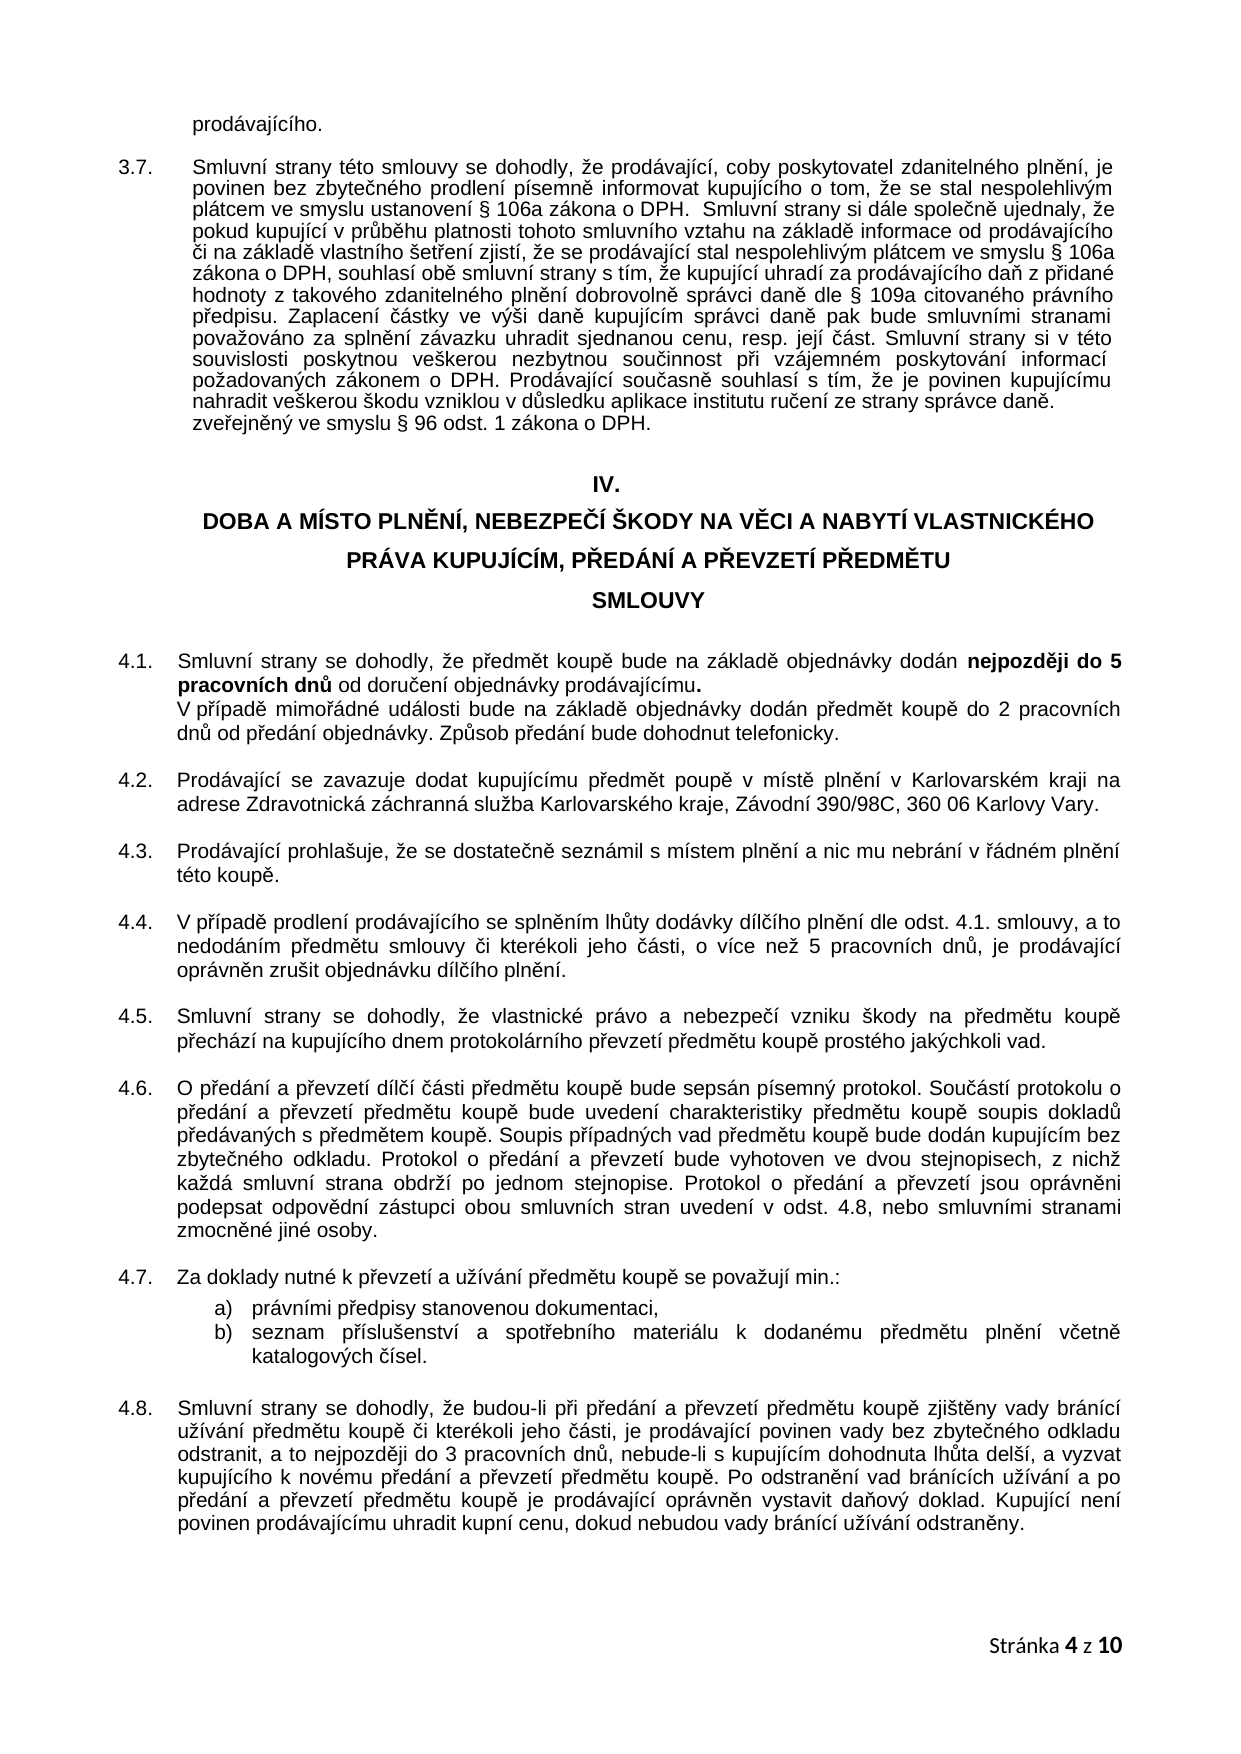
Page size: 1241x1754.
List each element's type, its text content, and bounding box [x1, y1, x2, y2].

list seznam příslušenství a spotřebního materiálu k dodanému předmětu plnění včetně katalogových čísel. [214, 1320, 1122, 1368]
text V případě mimořádné události bude na základě objednávky dodán předmět koupě do 2 pracovních dnů od předání objednávky. Způsob předání bude dohodnut telefonicky. [177, 697, 1122, 744]
text 3.7. Smluvní strany této smlouvy se dohodly, že prodávající, coby poskytovatel zdanitelného plnění, je povinen bez zbytečného prodlení písemně informovat kupujícího o tom, že se stal nespolehlivým plátcem ve smyslu ustanovení § 106a zákona o DPH. Smluvní strany si dále společně ujednaly, že pokud kupující v průběhu platnosti tohoto smluvního vztahu na základě informace od prodávajícího či na základě vlastního šetření zjistí, že se prodávající stal nespolehlivým plátcem ve smyslu § 106a zákona o DPH, souhlasí obě smluvní strany s tím, že kupující uhradí za prodávajícího daň z přidané hodnoty z takového zdanitelného plnění dobrovolně správci daně dle § 109a citovaného právního předpisu. Zaplacení částky ve výši daně kupujícím správci daně pak bude smluvními stranami považováno za splnění závazku uhradit sjednanou cenu, resp. její část. Smluvní strany si v této souvislosti poskytnou veškerou nezbytnou součinnost při vzájemném poskytování informací požadovaných zákonem o DPH. Prodávající současně souhlasí s tím, že je povinen kupujícímu nahradit veškerou škodu vzniklou v důsledku aplikace institutu ručení ze strany správce daně. zveřejněný ve smyslu § 96 odst. 1 zákona o DPH. [118, 157, 1122, 435]
list právními předpisy stanovenou dokumentaci, [214, 1297, 1122, 1320]
list Prodávající se zavazuje dodat kupujícímu předmět poupě v místě plnění v Karlovarském kraji na adrese Zdravotnická záchranná služba Karlovarského kraje, Závodní 390/98C, 360 06 Karlovy Vary. [118, 768, 1122, 816]
list Smluvní strany se dohodly, že vlastnické právo a nebezpečí vzniku škody na předmětu koupě přechází na kupujícího dnem protokolárního převzetí předmětu koupě prostého jakýchkoli vad. [118, 1005, 1122, 1052]
list Smluvní strany se dohodly, že předmět koupě bude na základě objednávky dodán nejpozději do 5 pracovních dnů od doručení objednávky prodávajícímu. [118, 650, 1122, 697]
list Smluvní strany se dohodly, že budou-li při předání a převzetí předmětu koupě zjištěny vady bránící užívání předmětu koupě či kterékoli jeho části, je prodávající povinen vady bez zbytečného odkladu odstranit, a to nejpozději do 3 pracovních dnů, nebude-li s kupujícím dohodnuta lhůta delší, a vyzvat kupujícího k novému předání a převzetí předmětu koupě. Po odstranění vad bránících užívání a po předání a převzetí předmětu koupě je prodávající oprávněn vystavit daňový doklad. Kupující není povinen prodávajícímu uhradit kupní cenu, dokud nebudou vady bránící užívání odstraněny. [118, 1397, 1122, 1534]
list Prodávající prohlašuje, že se dostatečně seznámil s místem plnění a nic mu nebrání v řádném plnění této koupě. [118, 839, 1122, 887]
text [118, 115, 1122, 136]
text SMLOUVY [174, 587, 1122, 613]
text DOBA A MÍSTO PLNĚNÍ, NEBEZPEČÍ ŠKODY NA VĚCI A NABYTÍ VLASTNICKÉHO PRÁVA KUPUJÍCÍM, PŘEDÁNÍ A PŘEVZETÍ PŘEDMĚTU [174, 508, 1122, 573]
list O předání a převzetí dílčí části předmětu koupě bude sepsán písemný protokol. Součástí protokolu o předání a převzetí předmětu koupě bude uvedení charakteristiky předmětu koupě soupis dokladů předávaných s předmětem koupě. Soupis případných vad předmětu koupě bude dodán kupujícím bez zbytečného odkladu. Protokol o předání a převzetí bude vyhotoven ve dvou stejnopisech, z nichž každá smluvní strana obdrží po jednom stejnopise. Protokol o předání a převzetí jsou oprávněni podepsat odpovědní zástupci obou smluvních stran uvedení v odst. 4.8, nebo smluvními stranami zmocněné jiné osoby. [118, 1076, 1122, 1242]
list Za doklady nutné k převzetí a užívání předmětu koupě se považují min.: [118, 1266, 1122, 1289]
list V případě prodlení prodávajícího se splněním lhůty dodávky dílčího plnění dle odst. 4.1. smlouvy, a to nedodáním předmětu smlouvy či kterékoli jeho části, o více než 5 pracovních dnů, je prodávající oprávněn zrušit objednávku dílčího plnění. [118, 910, 1122, 981]
